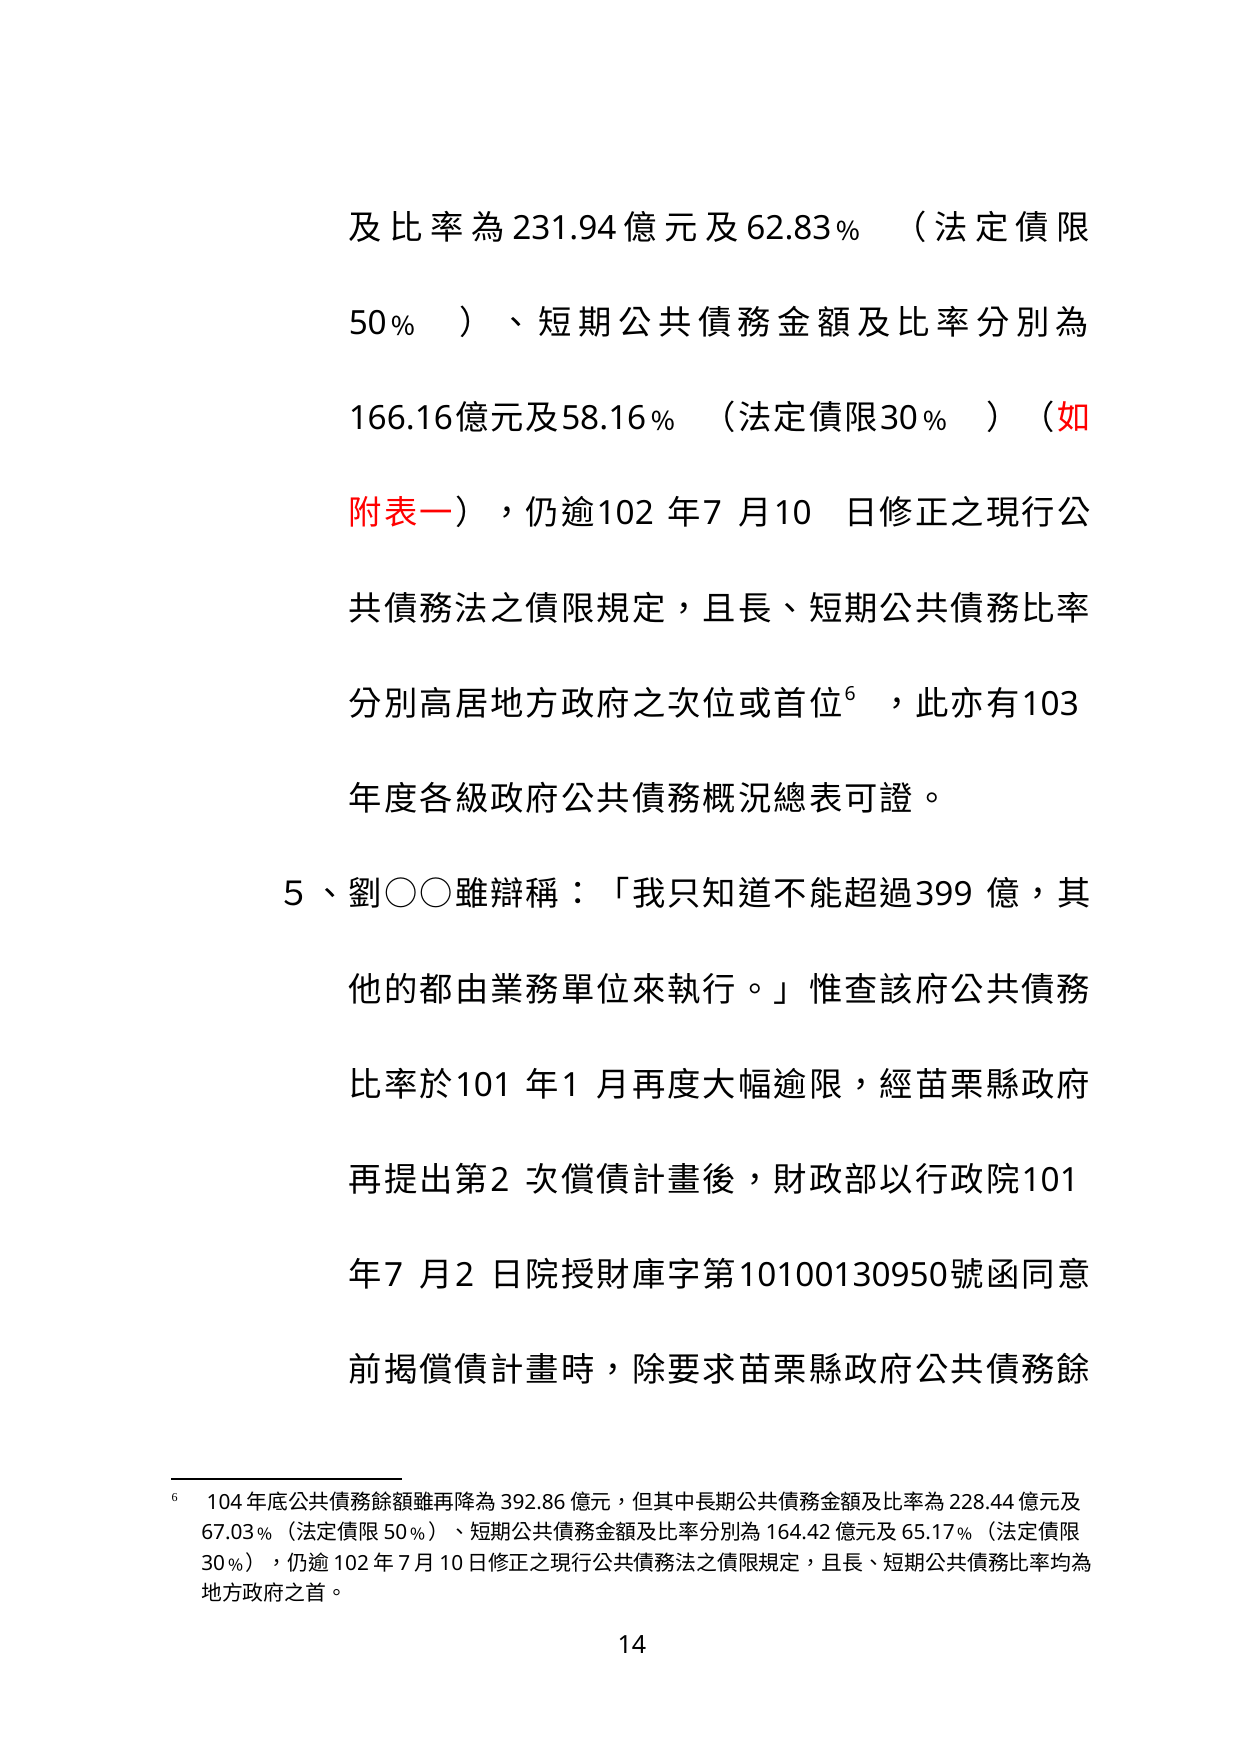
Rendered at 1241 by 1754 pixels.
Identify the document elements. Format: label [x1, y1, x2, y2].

subtitle [260, 177, 1092, 844]
subtitle [260, 844, 1092, 1415]
